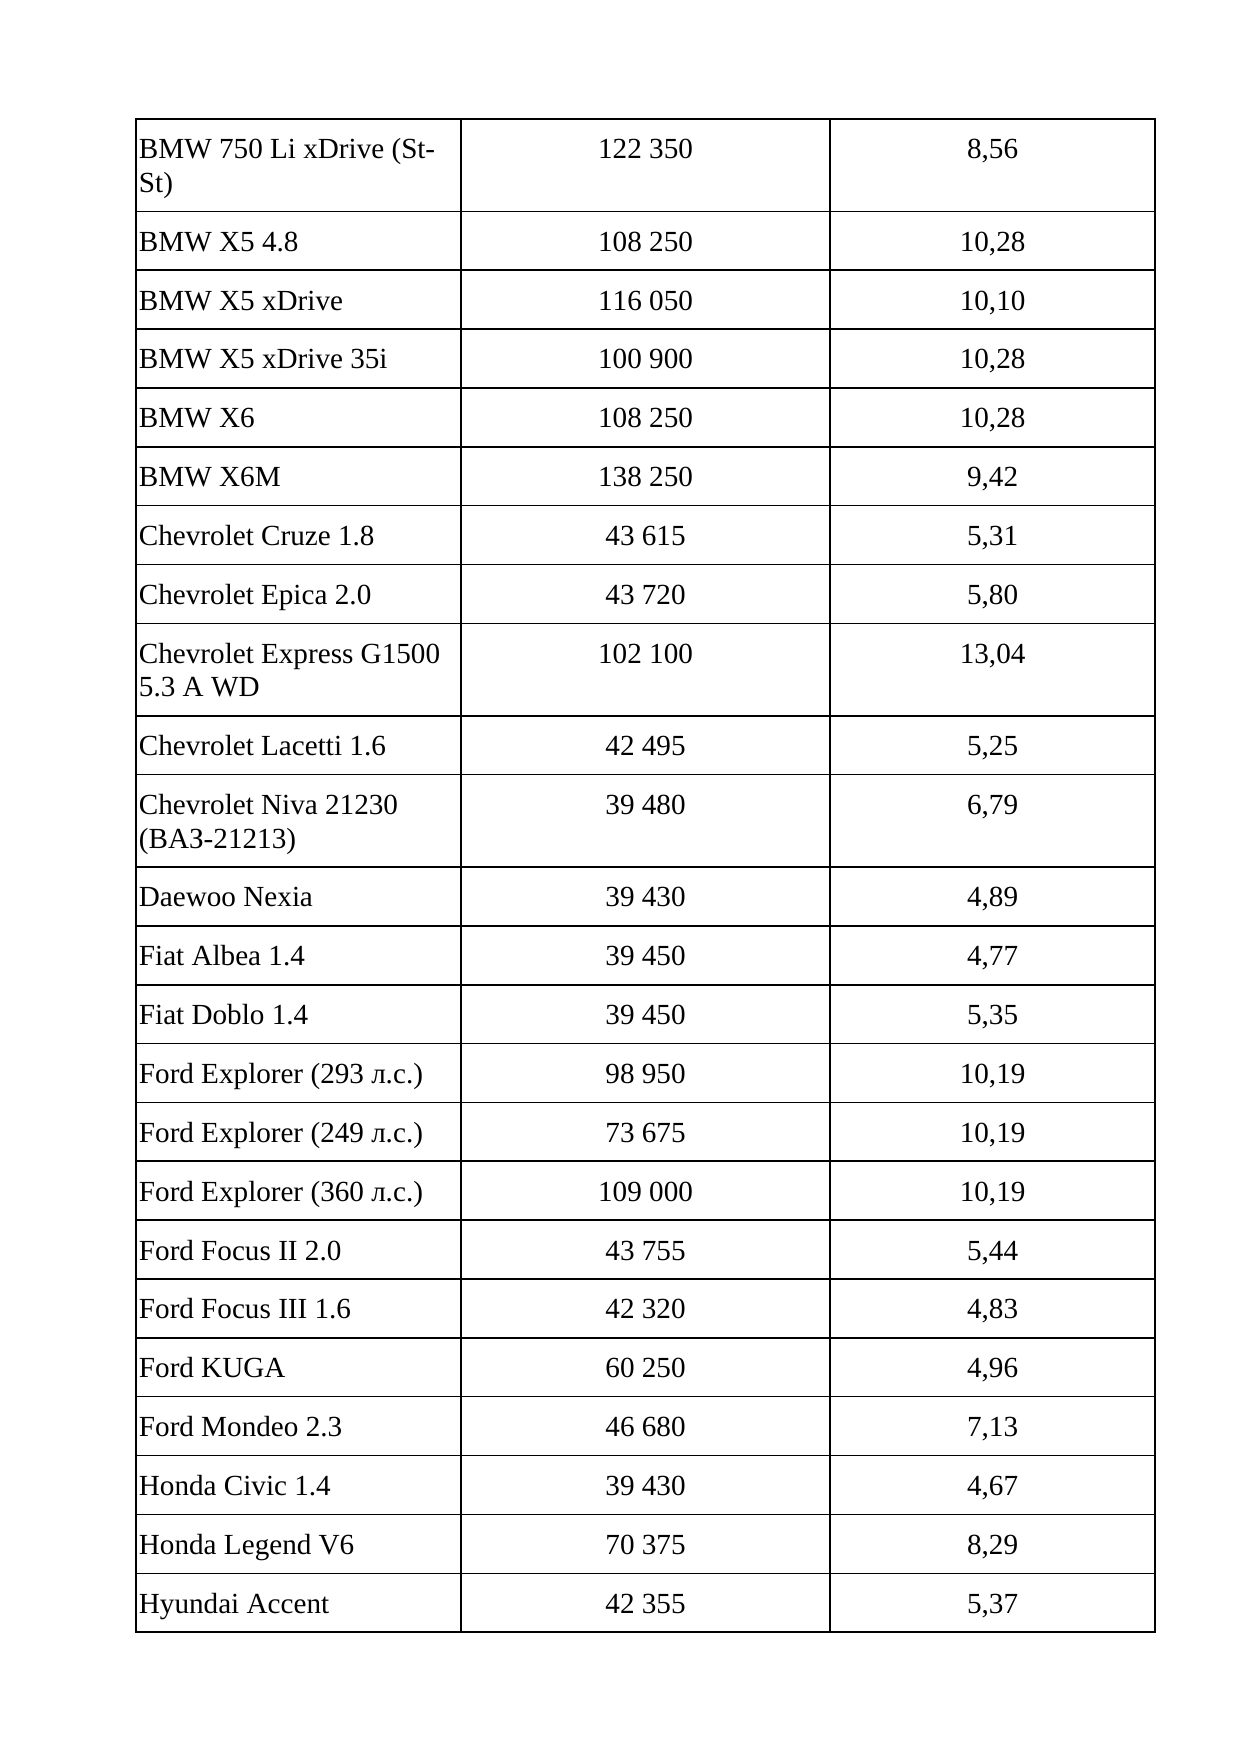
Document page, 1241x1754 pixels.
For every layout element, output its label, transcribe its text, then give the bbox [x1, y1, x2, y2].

table_cell 5,80 [831, 565, 1154, 622]
table_cell 39 450 [462, 986, 829, 1043]
table_cell BMW 750 Li xDrive (St-St) [137, 120, 460, 211]
table_cell Fiat Doblo 1.4 [137, 986, 460, 1043]
table_cell 42 355 [462, 1574, 829, 1631]
table_cell Fiat Albea 1.4 [137, 927, 460, 984]
table_cell 39 430 [462, 1456, 829, 1513]
table_cell Chevrolet Cruze 1.8 [137, 506, 460, 564]
table_cell 4,67 [831, 1456, 1154, 1513]
table_cell 10,10 [831, 271, 1154, 328]
table_cell Honda Legend V6 [137, 1515, 460, 1572]
table_cell 10,28 [831, 212, 1154, 269]
table_cell 46 680 [462, 1397, 829, 1455]
table_cell 100 900 [462, 330, 829, 387]
table_cell 109 000 [462, 1162, 829, 1219]
table_cell 10,19 [831, 1162, 1154, 1219]
table_cell 43 720 [462, 565, 829, 622]
table_cell 5,44 [831, 1221, 1154, 1278]
table_cell BMW X5 4.8 [137, 212, 460, 269]
table_cell BMW X6M [137, 448, 460, 505]
table_cell 60 250 [462, 1339, 829, 1396]
table_cell 98 950 [462, 1044, 829, 1102]
table_cell 8,56 [831, 120, 1154, 211]
table_cell Ford KUGA [137, 1339, 460, 1396]
table_cell 39 430 [462, 868, 829, 925]
table_cell 10,28 [831, 389, 1154, 446]
table_cell 13,04 [831, 624, 1154, 715]
table_cell BMW X6 [137, 389, 460, 446]
table_cell 7,13 [831, 1397, 1154, 1455]
table_cell 138 250 [462, 448, 829, 505]
table_cell 9,42 [831, 448, 1154, 505]
table_cell Daewoo Nexia [137, 868, 460, 925]
table_cell BMW X5 xDrive 35i [137, 330, 460, 387]
table_cell 10,19 [831, 1044, 1154, 1102]
table_cell 4,96 [831, 1339, 1154, 1396]
table_cell Ford Mondeo 2.3 [137, 1397, 460, 1455]
table_cell Chevrolet Niva 21230 (ВАЗ-21213) [137, 775, 460, 866]
table_cell 43 615 [462, 506, 829, 564]
table_cell 5,31 [831, 506, 1154, 564]
table_cell 108 250 [462, 389, 829, 446]
table_cell 10,28 [831, 330, 1154, 387]
table_cell 73 675 [462, 1103, 829, 1160]
table_cell 4,83 [831, 1280, 1154, 1337]
table_cell Ford Focus III 1.6 [137, 1280, 460, 1337]
table_cell 39 480 [462, 775, 829, 866]
table_cell 42 495 [462, 717, 829, 774]
table_cell 39 450 [462, 927, 829, 984]
table_cell 4,89 [831, 868, 1154, 925]
table_cell Chevrolet Epica 2.0 [137, 565, 460, 622]
table_cell 42 320 [462, 1280, 829, 1337]
table_cell Ford Explorer (293 л.с.) [137, 1044, 460, 1102]
table_cell Chevrolet Express G1500 5.3 A WD [137, 624, 460, 715]
table_cell Ford Focus II 2.0 [137, 1221, 460, 1278]
table_cell 43 755 [462, 1221, 829, 1278]
table_cell 70 375 [462, 1515, 829, 1572]
table_cell 116 050 [462, 271, 829, 328]
table_cell 5,35 [831, 986, 1154, 1043]
table_cell Ford Explorer (249 л.с.) [137, 1103, 460, 1160]
table_cell 8,29 [831, 1515, 1154, 1572]
table_cell Ford Explorer (360 л.с.) [137, 1162, 460, 1219]
table_cell Honda Civic 1.4 [137, 1456, 460, 1513]
table_cell 5,25 [831, 717, 1154, 774]
table_cell Chevrolet Lacetti 1.6 [137, 717, 460, 774]
table_cell 10,19 [831, 1103, 1154, 1160]
table_cell BMW X5 xDrive [137, 271, 460, 328]
table_cell 6,79 [831, 775, 1154, 866]
table_cell 108 250 [462, 212, 829, 269]
table_cell 5,37 [831, 1574, 1154, 1631]
table_cell 102 100 [462, 624, 829, 715]
table_cell 122 350 [462, 120, 829, 211]
table_cell 4,77 [831, 927, 1154, 984]
table_cell Hyundai Accent [137, 1574, 460, 1631]
